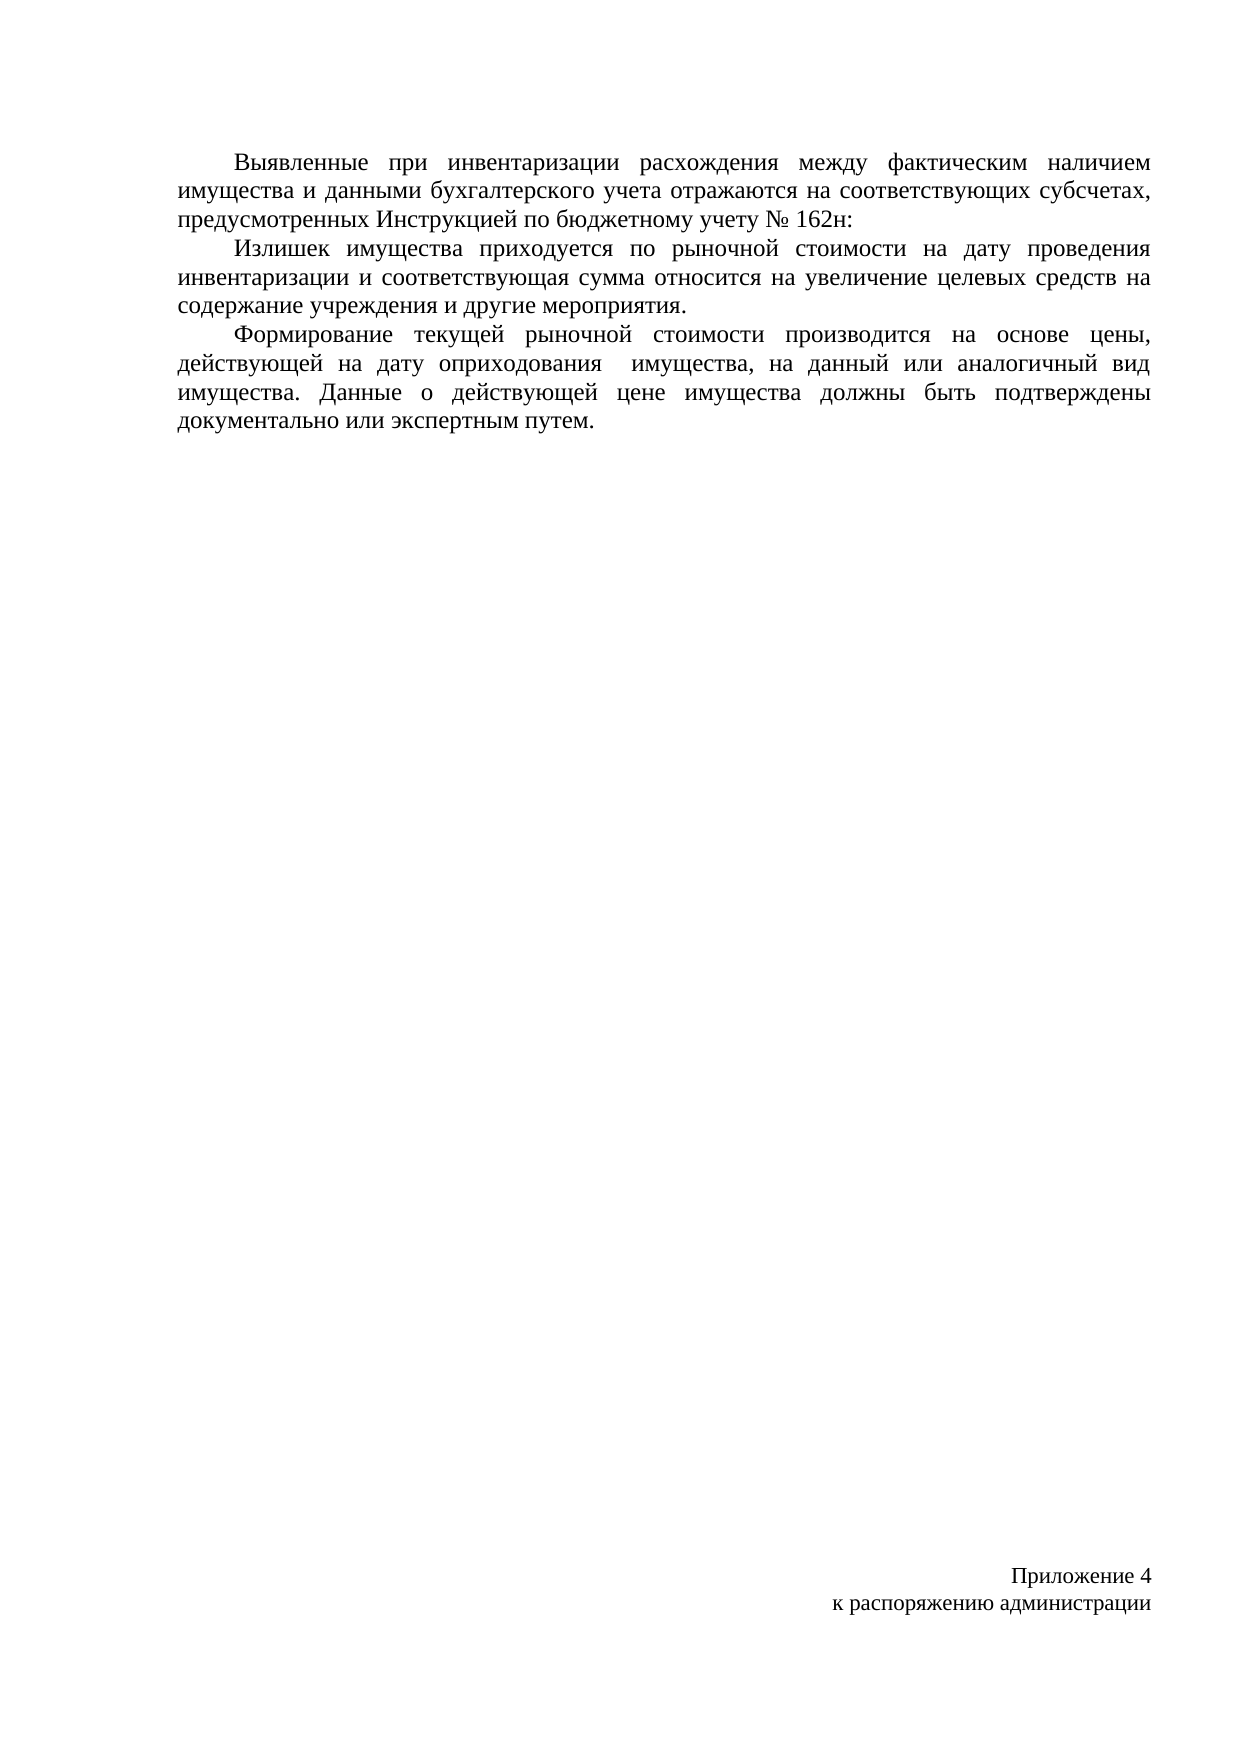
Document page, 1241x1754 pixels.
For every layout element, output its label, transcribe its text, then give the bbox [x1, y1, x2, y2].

text к распоряжению администрации [177, 1589, 1152, 1615]
text Приложение 4 [177, 1543, 1152, 1589]
text Выявленные при инвентаризации расхождения между фактическим наличием имущества и данными бухгалтерского учета отражаются на соответствующих субсчетах, предусмотренных Инструкцией по бюджетному учету № 162н: [177, 147, 1152, 233]
text Излишек имущества приходуется по рыночной стоимости на дату проведения инвентаризации и соответствующая сумма относится на увеличение целевых средств на содержание учреждения и другие мероприятия. [177, 233, 1152, 319]
text Формирование текущей рыночной стоимости производится на основе цены, действующей на дату оприходования имущества, на данный или аналогичный вид имущества. Данные о действующей цене имущества должны быть подтверждены документально или экспертным путем. [177, 319, 1152, 434]
